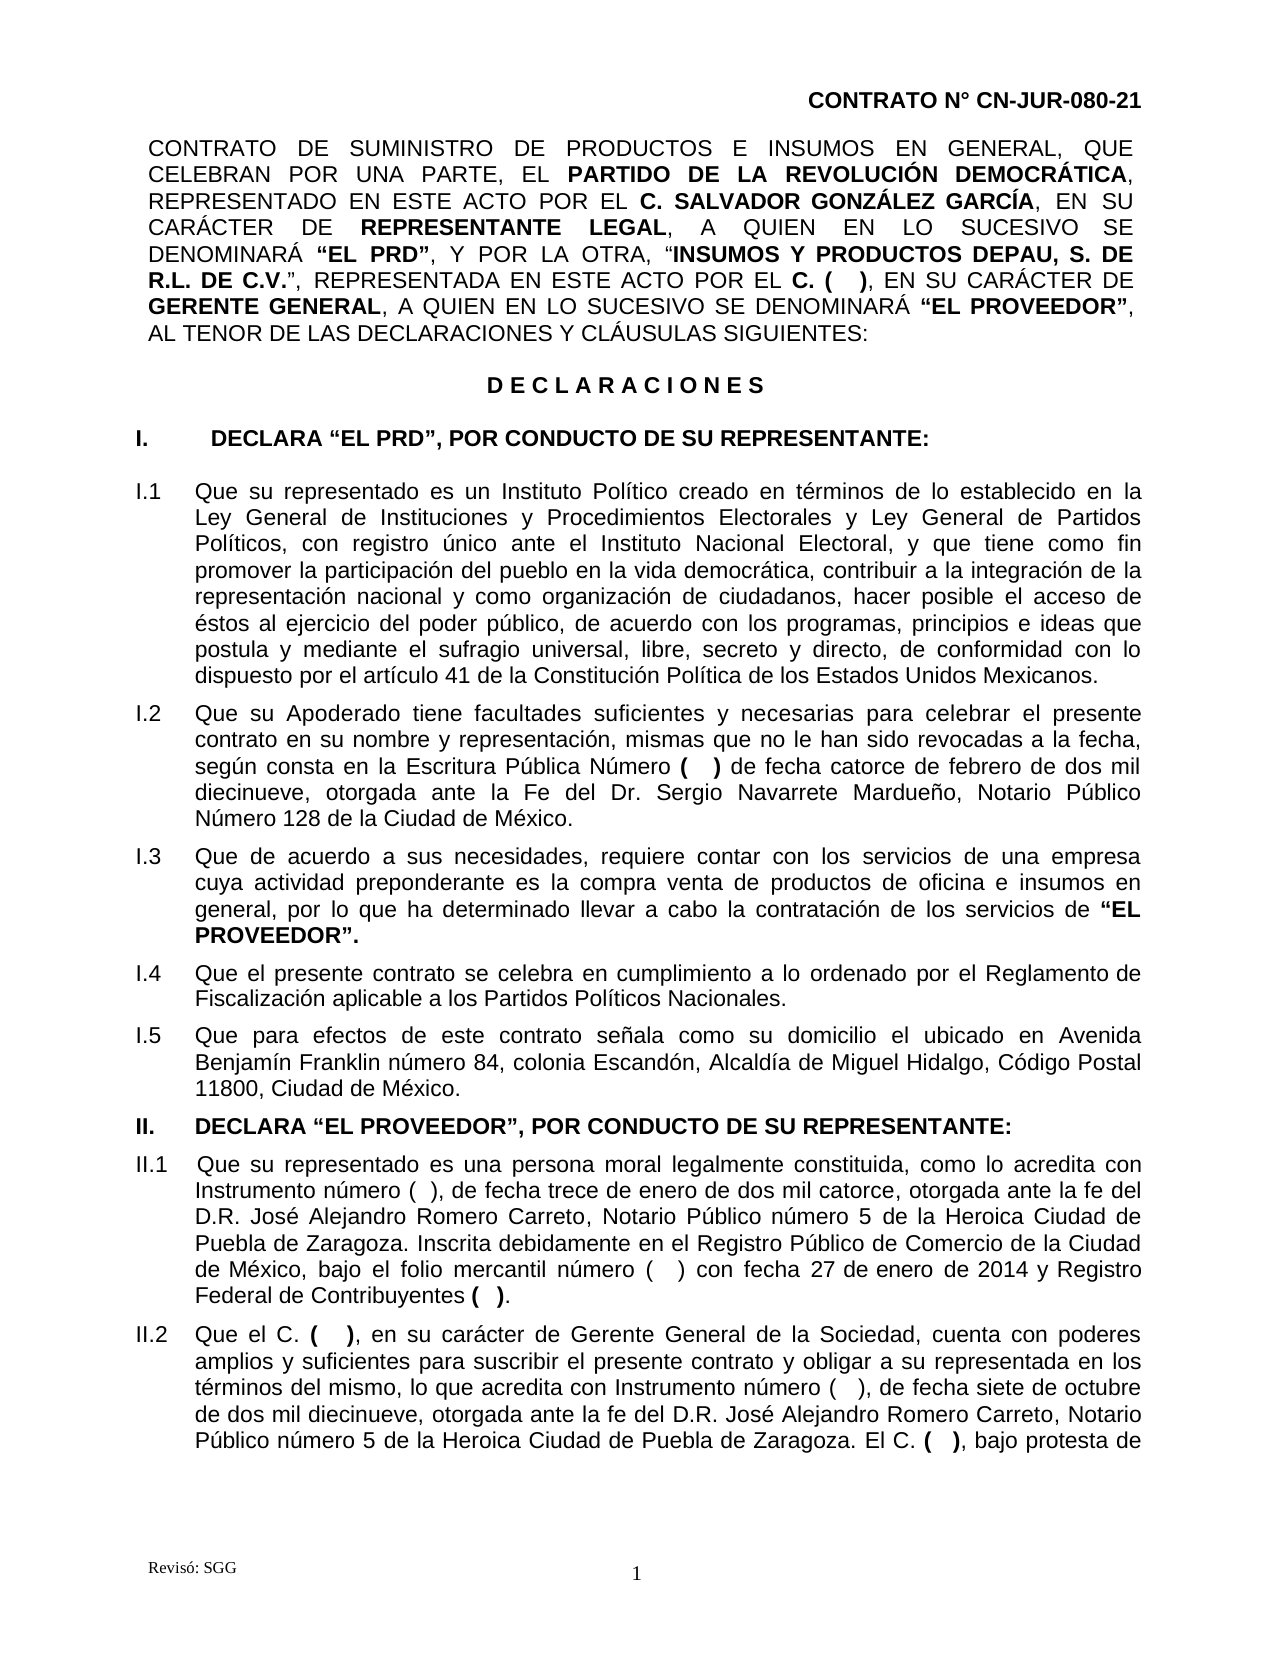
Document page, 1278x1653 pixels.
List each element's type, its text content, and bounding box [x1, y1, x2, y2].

text I. DECLARA “EL PRD”, POR CONDUCTO DE SU REPRESENTANTE: [135, 425, 1142, 451]
text I.2 Que su Apoderado tiene facultades suficientes y necesarias para celebrar el presente contrato en su nombre y representación, mismas que no le han sido revocadas a la fecha, según consta en la Escritura Pública Número ( ) de fecha catorce de febrero de dos mil diecinueve, otorgada ante la Fe del Dr. Sergio Navarrete Mardueño, Notario Público Número 128 de la Ciudad de México. [135, 700, 1142, 832]
text I.5 Que para efectos de este contrato señala como su domicilio el ubicado en Avenida Benjamín Franklin número 84, colonia Escandón, Alcaldía de Miguel Hidalgo, Código Postal 11800, Ciudad de México. [135, 1022, 1142, 1102]
text CONTRATO DE SUMINISTRO DE PRODUCTOS E INSUMOS EN GENERAL, QUE CELEBRAN POR UNA PARTE, EL PARTIDO DE LA REVOLUCIÓN DEMOCRÁTICA, REPRESENTADO EN ESTE ACTO POR EL C. SALVADOR GONZÁLEZ GARCÍA, EN SU CARÁCTER DE REPRESENTANTE LEGAL, A QUIEN EN LO SUCESIVO SE DENOMINARÁ “EL PRD”, Y POR LA OTRA, “INSUMOS Y PRODUCTOS DEPAU, S. DE R.L. DE C.V.”, REPRESENTADA EN ESTE ACTO POR EL C. ( ), EN SU CARÁCTER DE GERENTE GENERAL, A QUIEN EN LO SUCESIVO SE DENOMINARÁ “EL PROVEEDOR”, AL TENOR DE LAS DECLARACIONES Y CLÁUSULAS SIGUIENTES: [148, 135, 1134, 346]
text II. DECLARA “EL PROVEEDOR”, POR CONDUCTO DE SU REPRESENTANTE: [135, 1113, 1142, 1139]
text I.3 Que de acuerdo a sus necesidades, requiere contar con los servicios de una empresa cuya actividad preponderante es la compra venta de productos de oficina e insumos en general, por lo que ha determinado llevar a cabo la contratación de los servicios de “EL PROVEEDOR”. [135, 843, 1142, 948]
text D E C L A R A C I O N E S [135, 372, 777, 399]
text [135, 1321, 1142, 1453]
text II.1 Que su representado es una persona moral legalmente constituida, como lo acredita con Instrumento número ( ), de fecha trece de enero de dos mil catorce, otorgada ante la fe del D.R. José Alejandro Romero Carreto, Notario Público número 5 de la Heroica Ciudad de Puebla de Zaragoza. Inscrita debidamente en el Registro Público de Comercio de la Ciudad de México, bajo el folio mercantil número ( ) con fecha 27 de enero de 2014 y Registro Federal de Contribuyentes ( ). [135, 1151, 1142, 1309]
text I.4 Que el presente contrato se celebra en cumplimiento a lo ordenado por el Reglamento de Fiscalización aplicable a los Partidos Políticos Nacionales. [135, 961, 1142, 1011]
text I.1 Que su representado es un Instituto Político creado en términos de lo establecido en la Ley General de Instituciones y Procedimientos Electorales y Ley General de Partidos Políticos, con registro único ante el Instituto Nacional Electoral, y que tiene como fin promover la participación del pueblo en la vida democrática, contribuir a la integración de la representación nacional y como organización de ciudadanos, hacer posible el acceso de éstos al ejercicio del poder público, de acuerdo con los programas, principios e ideas que postula y mediante el sufragio universal, libre, secreto y directo, de conformidad con lo dispuesto por el artículo 41 de la Constitución Política de los Estados Unidos Mexicanos. [135, 478, 1142, 688]
